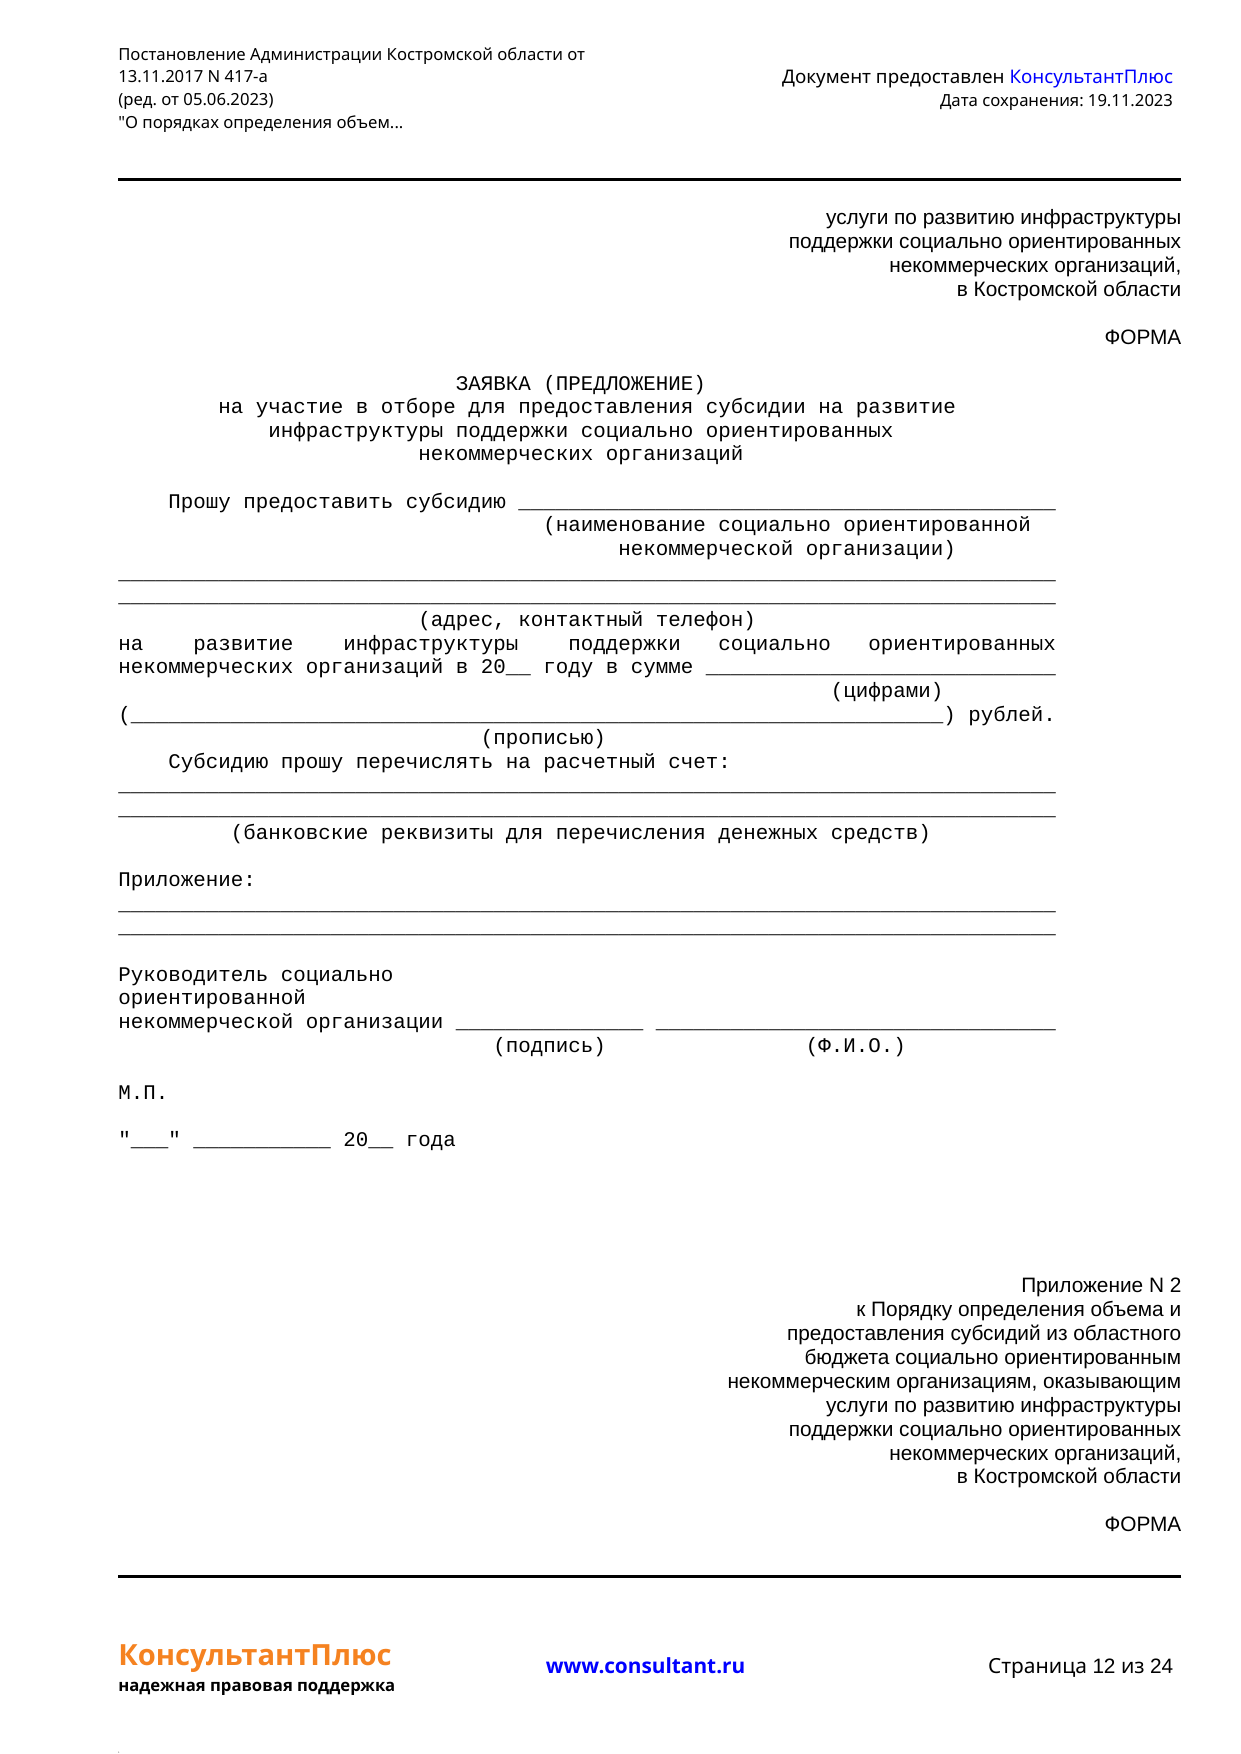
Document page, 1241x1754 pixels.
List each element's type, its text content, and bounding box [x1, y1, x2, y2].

text поддержки социально ориентированных [118, 1416, 1181, 1440]
text некоммерческих организаций, [118, 253, 1181, 277]
text на участие в отборе для предоставления субсидии на развитие [118, 396, 1181, 420]
text ___________________________________________________________________________ [118, 916, 1181, 940]
text ___________________________________________________________________________ [118, 774, 1181, 798]
text ___________________________________________________________________________ [118, 798, 1181, 822]
text некоммерческой организации) [118, 538, 1181, 562]
text услуги по развитию инфраструктуры [118, 205, 1181, 229]
text ___________________________________________________________________________ [118, 585, 1181, 609]
text Прошу предоставить субсидию ___________________________________________ [118, 491, 1181, 514]
text (наименование социально ориентированной [118, 514, 1181, 538]
text Руководитель социально [118, 964, 1181, 987]
text ФОРМА [118, 1512, 1181, 1536]
text (_________________________________________________________________) рублей. [118, 703, 1181, 727]
text инфраструктуры поддержки социально ориентированных [118, 420, 1181, 443]
text бюджета социально ориентированным [118, 1344, 1181, 1368]
text М.П. [118, 1082, 1181, 1106]
text предоставления субсидий из областного [118, 1321, 1181, 1344]
text (адрес, контактный телефон) [118, 609, 1181, 633]
text некоммерческой организации _______________ ________________________________ [118, 1011, 1181, 1034]
text (прописью) [118, 727, 1181, 751]
text некоммерческих организаций [118, 443, 1181, 467]
text Приложение: [118, 869, 1181, 893]
text ФОРМА [118, 324, 1181, 348]
text некоммерческих организаций в 20__ году в сумме ____________________________ [118, 656, 1181, 680]
text поддержки социально ориентированных [118, 229, 1181, 253]
text ЗАЯВКА (ПРЕДЛОЖЕНИЕ) [118, 372, 1181, 396]
text ___________________________________________________________________________ [118, 893, 1181, 916]
text (подпись) (Ф.И.О.) [118, 1034, 1181, 1058]
text к Порядку определения объема и [118, 1297, 1181, 1321]
text ___________________________________________________________________________ [118, 562, 1181, 585]
text некоммерческих организаций, [118, 1440, 1181, 1464]
text "___" ___________ 20__ года [118, 1129, 1181, 1153]
text некоммерческим организациям, оказывающим [118, 1368, 1181, 1392]
text услуги по развитию инфраструктуры [118, 1392, 1181, 1416]
text Приложение N 2 [118, 1273, 1181, 1297]
text ориентированной [118, 987, 1181, 1011]
text в Костромской области [118, 1464, 1181, 1488]
text (цифрами) [118, 680, 1181, 703]
text на развитие инфраструктуры поддержки социально ориентированных [118, 633, 1181, 656]
text в Костромской области [118, 277, 1181, 301]
text (банковские реквизиты для перечисления денежных средств) [118, 822, 1181, 845]
text Субсидию прошу перечислять на расчетный счет: [118, 751, 1181, 774]
